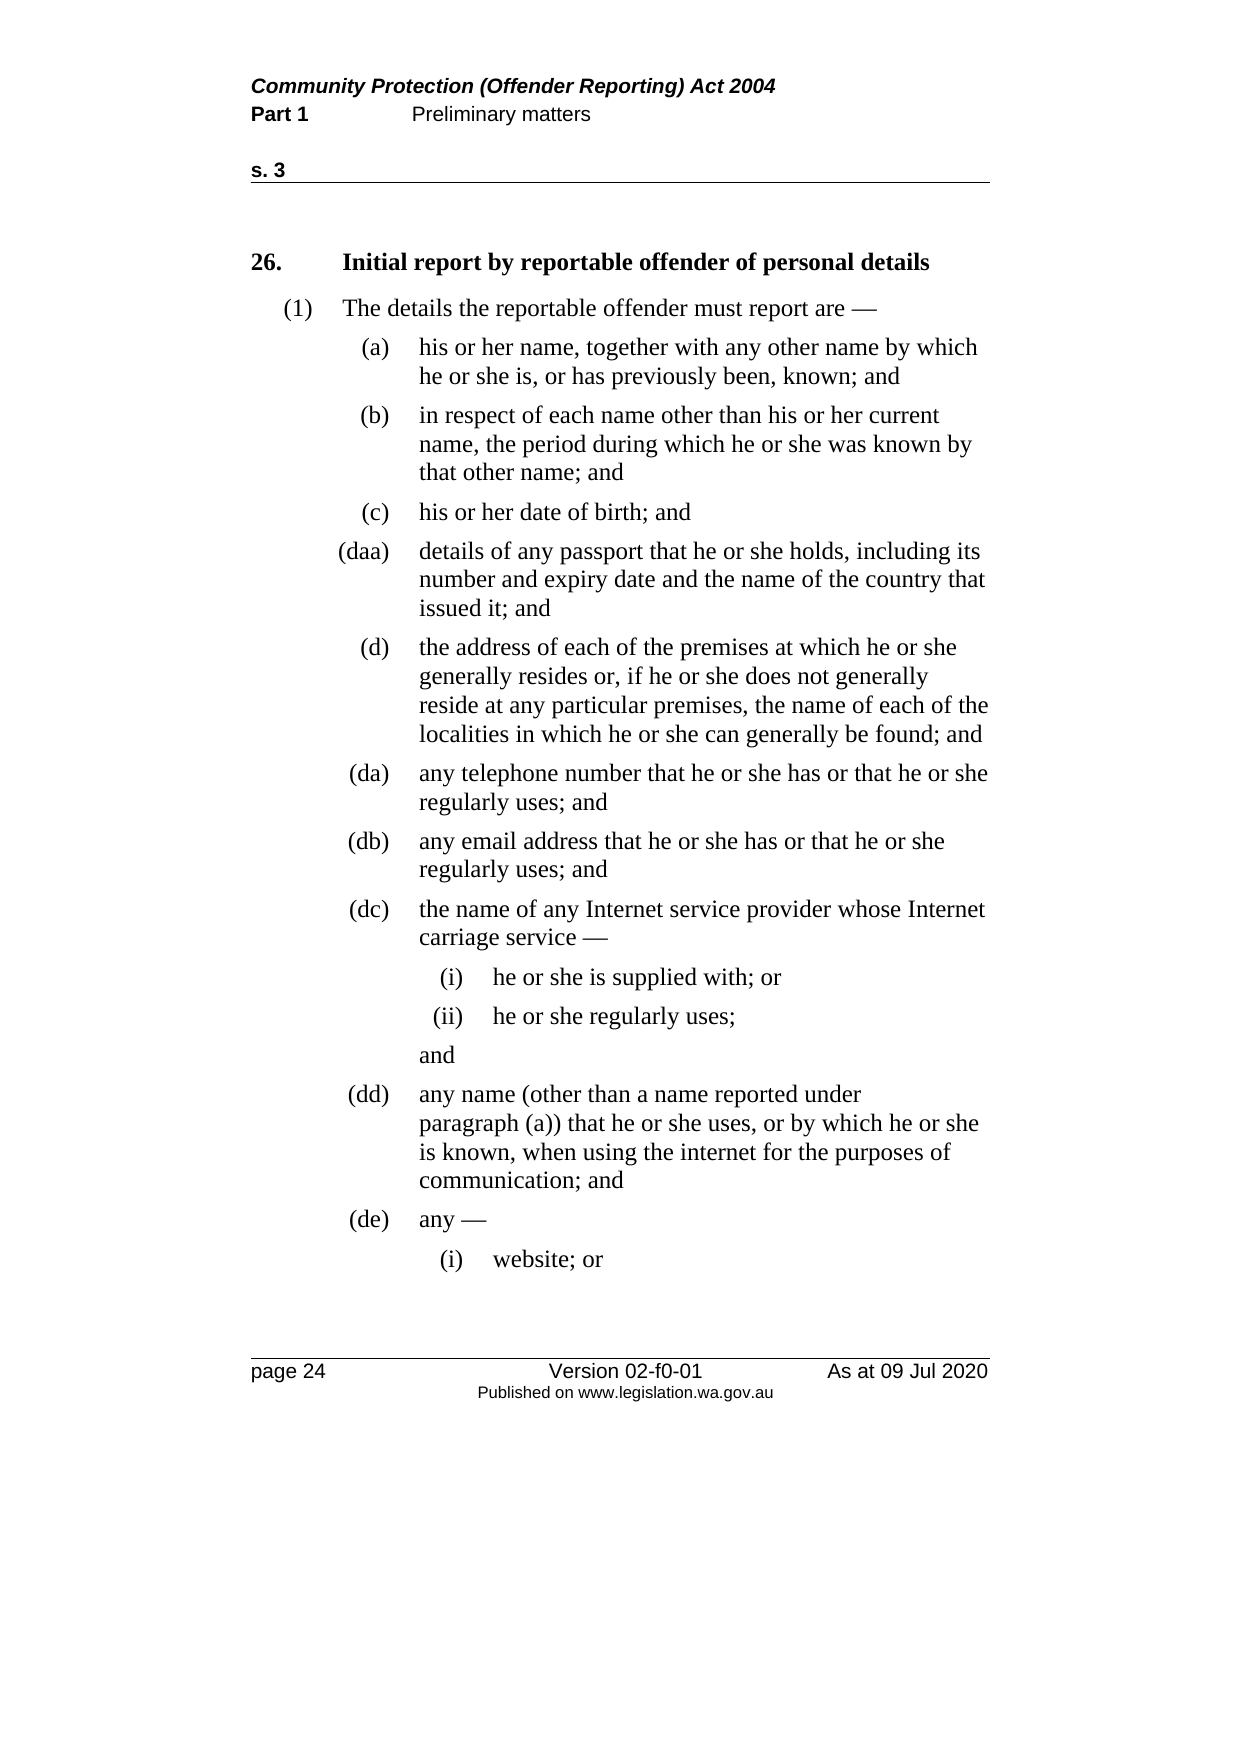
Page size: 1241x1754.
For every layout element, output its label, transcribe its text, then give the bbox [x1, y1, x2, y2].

text (da) any telephone number that he or she has or that he or she regularly uses; and [251, 758, 990, 815]
text (i) website; or [251, 1244, 990, 1272]
text (1) The details the reportable offender must report are — [251, 293, 990, 322]
text (ii) he or she regularly uses; [251, 1001, 990, 1029]
text (dd) any name (other than a name reported under paragraph (a)) that he or she uses, or by which he or she is known, when using the internet for the purposes of communication; and [251, 1079, 990, 1194]
text (d) the address of each of the premises at which he or she generally resides or, if he or she does not generally reside at any particular premises, the name of each of the localities in which he or she can generally be found; and [251, 632, 990, 747]
text (i) he or she is supplied with; or [251, 962, 990, 990]
text (c) his or her date of birth; and [251, 497, 990, 525]
text (b) in respect of each name other than his or her current name, the period during which he or she was known by that other name; and [251, 400, 990, 486]
text and [251, 1040, 990, 1069]
text (db) any email address that he or she has or that he or she regularly uses; and [251, 826, 990, 883]
text (de) any — [251, 1204, 990, 1233]
text (daa) details of any passport that he or she holds, including its number and expiry date and the name of the country that issued it; and [251, 536, 990, 622]
text (dc) the name of any Internet service provider whose Internet carriage service — [251, 894, 990, 951]
text (a) his or her name, together with any other name by which he or she is, or has previously been, known; and [251, 332, 990, 389]
subtitle 26. Initial report by reportable offender of personal details [251, 247, 990, 276]
